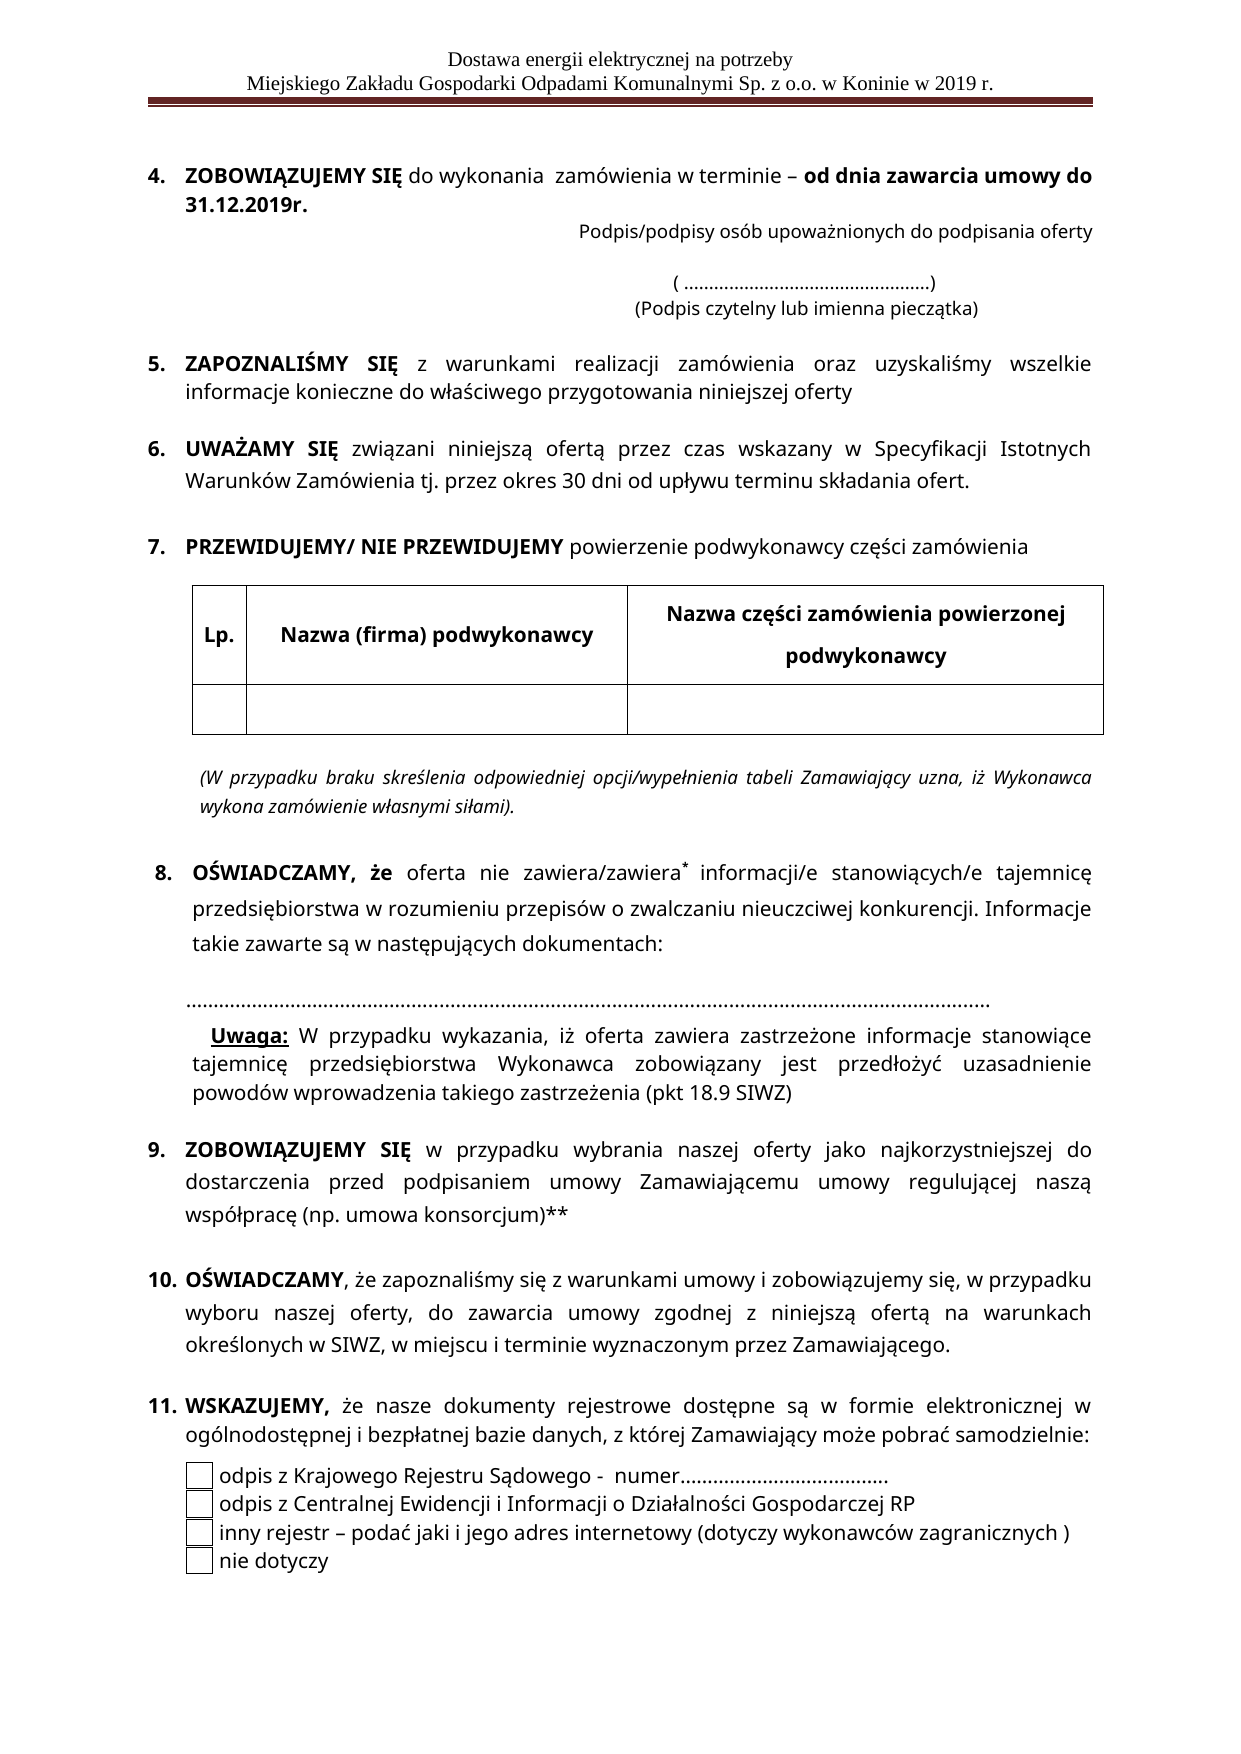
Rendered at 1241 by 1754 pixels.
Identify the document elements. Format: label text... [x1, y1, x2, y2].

table_cell [628, 685, 1103, 734]
table_cell [247, 685, 627, 734]
list OŚWIADCZAMY, że zapoznaliśmy się z warunkami umowy i zobowiązujemy się, w przypadku wyboru naszej oferty, do zawarcia umowy zgodnej z niniejszą ofertą na warunkach określonych w SIWZ, w miejscu i terminie wyznaczonym przez Zamawiającego. [148, 1265, 1093, 1359]
text Uwaga: W przypadku wykazania, iż oferta zawiera zastrzeżone informacje stanowiące tajemnicę przedsiębiorstwa Wykonawca zobowiązany jest przedłożyć uzasadnienie powodów wprowadzenia takiego zastrzeżenia (pkt 18.9 SIWZ) [148, 1021, 1093, 1106]
table_cell [193, 685, 246, 734]
table_header Nazwa (firma) podwykonawcy [247, 586, 627, 684]
list PRZEWIDUJEMY/ NIE PRZEWIDUJEMY powierzenie podwykonawcy części zamówienia [148, 532, 1093, 560]
list ZOBOWIĄZUJEMY SIĘ w przypadku wybrania naszej oferty jako najkorzystniejszej do dostarczenia przed podpisaniem umowy Zamawiającemu umowy regulującej naszą współpracę (np. umowa konsorcjum)** [148, 1135, 1093, 1228]
list UWAŻAMY SIĘ związani niniejszą ofertą przez czas wskazany w Specyfikacji Istotnych Warunków Zamówienia tj. przez okres 30 dni od upływu terminu składania ofert. [148, 434, 1093, 495]
text (W przypadku braku skreślenia odpowiedniej opcji/wypełnienia tabeli Zamawiający uzna, iż Wykonawca wykona zamówienie własnymi siłami). [200, 764, 1093, 819]
list ZOBOWIĄZUJEMY SIĘ do wykonania zamówienia w terminie – od dnia zawarcia umowy do 31.12.2019r. [148, 161, 1093, 218]
table_header Lp. [193, 586, 246, 684]
list OŚWIADCZAMY, że oferta nie zawiera/zawiera* informacji/e stanowiących/e tajemnicę przedsiębiorstwa w rozumieniu przepisów o zwalczaniu nieuczciwej konkurencji. Informacje takie zawarte są w następujących dokumentach: [154, 858, 1093, 958]
text nie dotyczy [185, 1546, 1093, 1574]
text odpis z Krajowego Rejestru Sądowego - numer……………………………….. [185, 1461, 1093, 1489]
text ……………………………….…......................................................................................................... [148, 986, 1093, 1014]
text (Podpis czytelny lub imienna pieczątka) [443, 295, 1093, 320]
list WSKAZUJEMY, że nasze dokumenty rejestrowe dostępne są w formie elektronicznej w ogólnodostępnej i bezpłatnej bazie danych, z której Zamawiający może pobrać samodzielnie: [148, 1391, 1093, 1448]
text inny rejestr – podać jaki i jego adres internetowy (dotyczy wykonawców zagranicznych ) [185, 1518, 1093, 1546]
text Podpis/podpisy osób upoważnionych do podpisania oferty [148, 218, 1093, 244]
list ZAPOZNALIŚMY SIĘ z warunkami realizacji zamówienia oraz uzyskaliśmy wszelkie informacje konieczne do właściwego przygotowania niniejszej oferty [148, 349, 1093, 406]
table_header Nazwa części zamówienia powierzonej podwykonawcy [628, 586, 1103, 684]
text ( .................................................) [443, 269, 1093, 295]
text odpis z Centralnej Ewidencji i Informacji o Działalności Gospodarczej RP [185, 1489, 1093, 1518]
